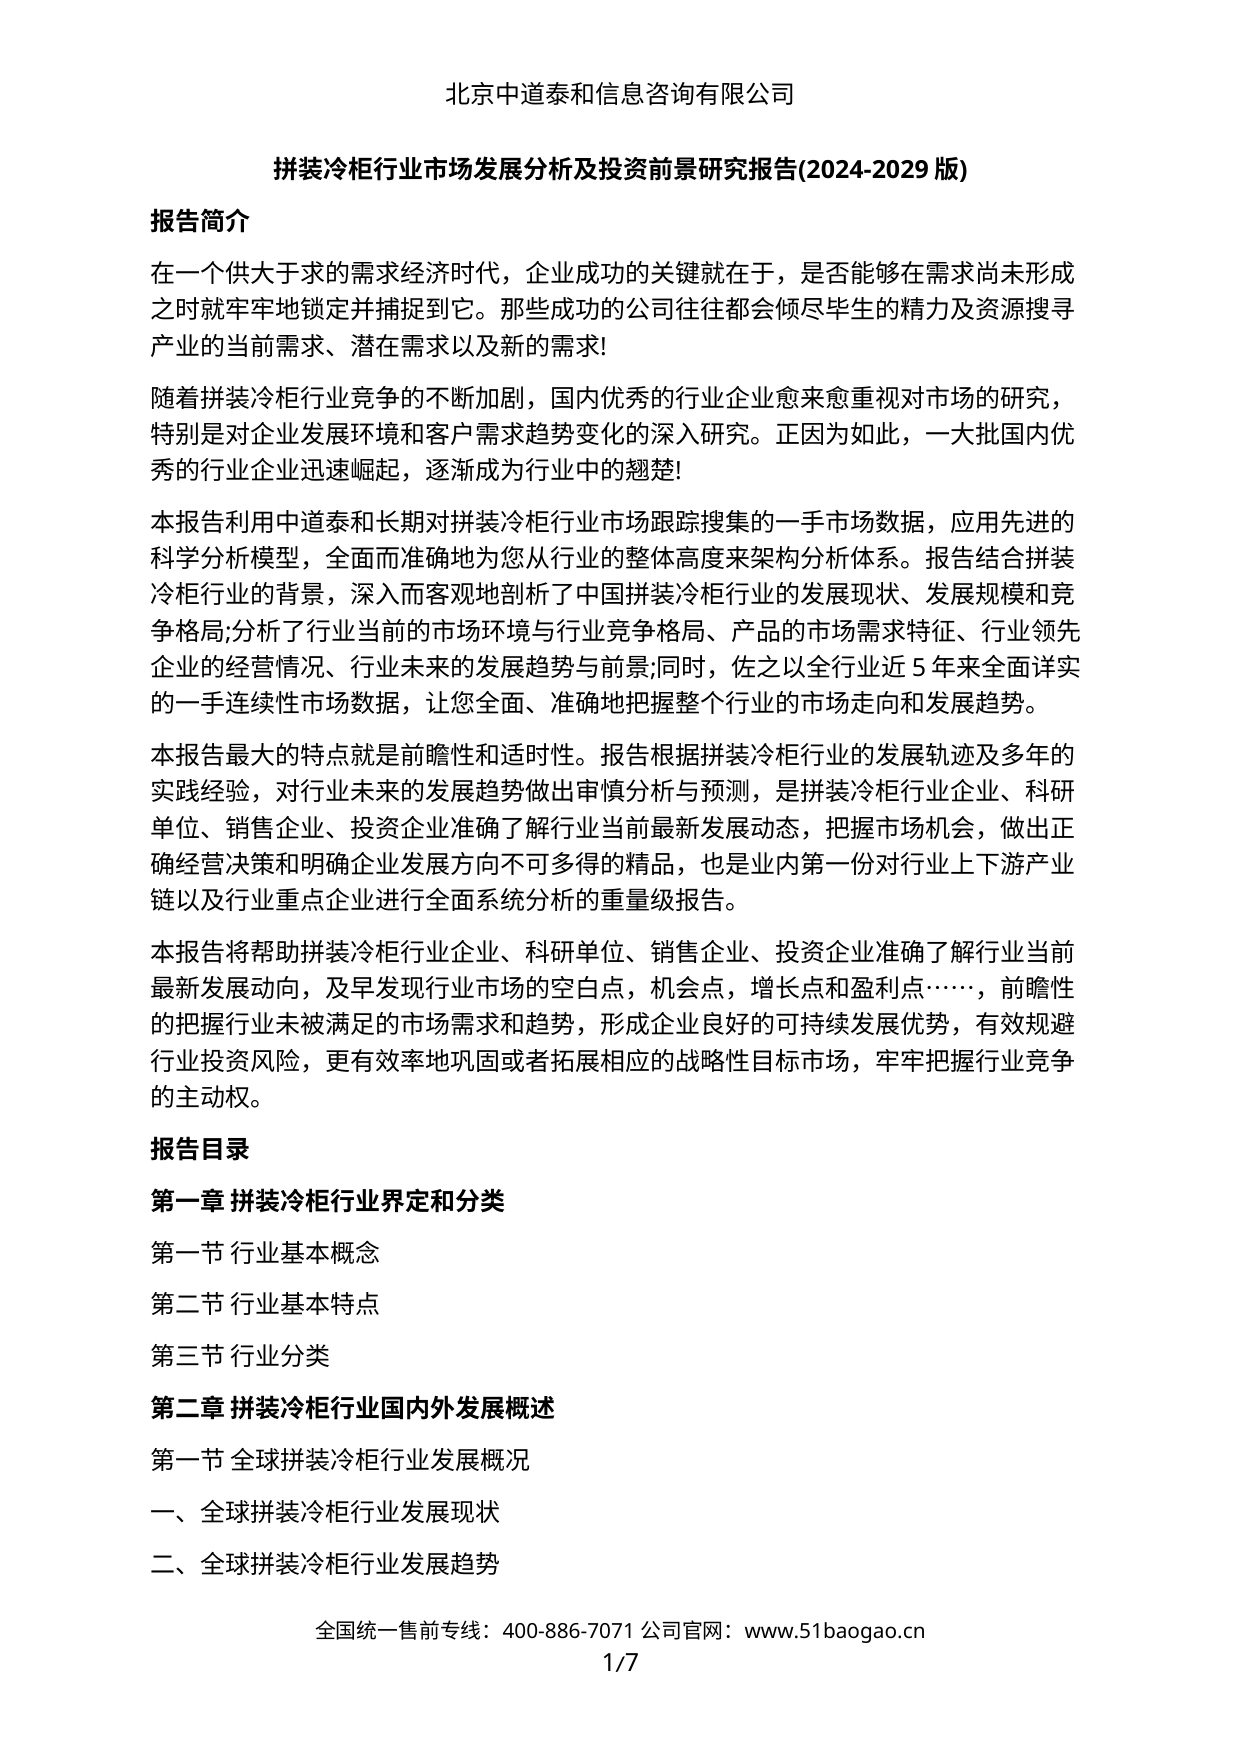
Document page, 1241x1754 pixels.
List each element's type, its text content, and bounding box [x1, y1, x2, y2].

text 报告简介 [150, 202, 1090, 238]
text 本报告最大的特点就是前瞻性和适时性。报告根据拼装冷柜行业的发展轨迹及多年的实践经验，对行业未来的发展趋势做出审慎分析与预测，是拼装冷柜行业企业、科研单位、销售企业、投资企业准确了解行业当前最新发展动态，把握市场机会，做出正确经营决策和明确企业发展方向不可多得的精品，也是业内第一份对行业上下游产业链以及行业重点企业进行全面系统分析的重量级报告。 [150, 736, 1090, 917]
text 一、全球拼装冷柜行业发展现状 [150, 1492, 1090, 1529]
text 第二节 行业基本特点 [150, 1285, 1090, 1321]
text 二、全球拼装冷柜行业发展趋势 [150, 1544, 1090, 1581]
text 第一节 行业基本概念 [150, 1233, 1090, 1269]
text 第一节 全球拼装冷柜行业发展概况 [150, 1441, 1090, 1477]
text 报告目录 [150, 1129, 1090, 1166]
text 第二章 拼装冷柜行业国内外发展概述 [150, 1389, 1090, 1425]
text 随着拼装冷柜行业竞争的不断加剧，国内优秀的行业企业愈来愈重视对市场的研究，特别是对企业发展环境和客户需求趋势变化的深入研究。正因为如此，一大批国内优秀的行业企业迅速崛起，逐渐成为行业中的翘楚! [150, 378, 1090, 487]
text 拼装冷柜行业市场发展分析及投资前景研究报告(2024-2029版) [150, 150, 1090, 186]
text 第三节 行业分类 [150, 1337, 1090, 1373]
text 本报告将帮助拼装冷柜行业企业、科研单位、销售企业、投资企业准确了解行业当前最新发展动向，及早发现行业市场的空白点，机会点，增长点和盈利点……，前瞻性的把握行业未被满足的市场需求和趋势，形成企业良好的可持续发展优势，有效规避行业投资风险，更有效率地巩固或者拓展相应的战略性目标市场，牢牢把握行业竞争的主动权。 [150, 932, 1090, 1114]
text 本报告利用中道泰和长期对拼装冷柜行业市场跟踪搜集的一手市场数据，应用先进的科学分析模型，全面而准确地为您从行业的整体高度来架构分析体系。报告结合拼装冷柜行业的背景，深入而客观地剖析了中国拼装冷柜行业的发展现状、发展规模和竞争格局;分析了行业当前的市场环境与行业竞争格局、产品的市场需求特征、行业领先企业的经营情况、行业未来的发展趋势与前景;同时，佐之以全行业近5年来全面详实的一手连续性市场数据，让您全面、准确地把握整个行业的市场走向和发展趋势。 [150, 502, 1090, 720]
text 第一章 拼装冷柜行业界定和分类 [150, 1181, 1090, 1217]
text 在一个供大于求的需求经济时代，企业成功的关键就在于，是否能够在需求尚未形成之时就牢牢地锁定并捕捉到它。那些成功的公司往往都会倾尽毕生的精力及资源搜寻产业的当前需求、潜在需求以及新的需求! [150, 254, 1090, 362]
